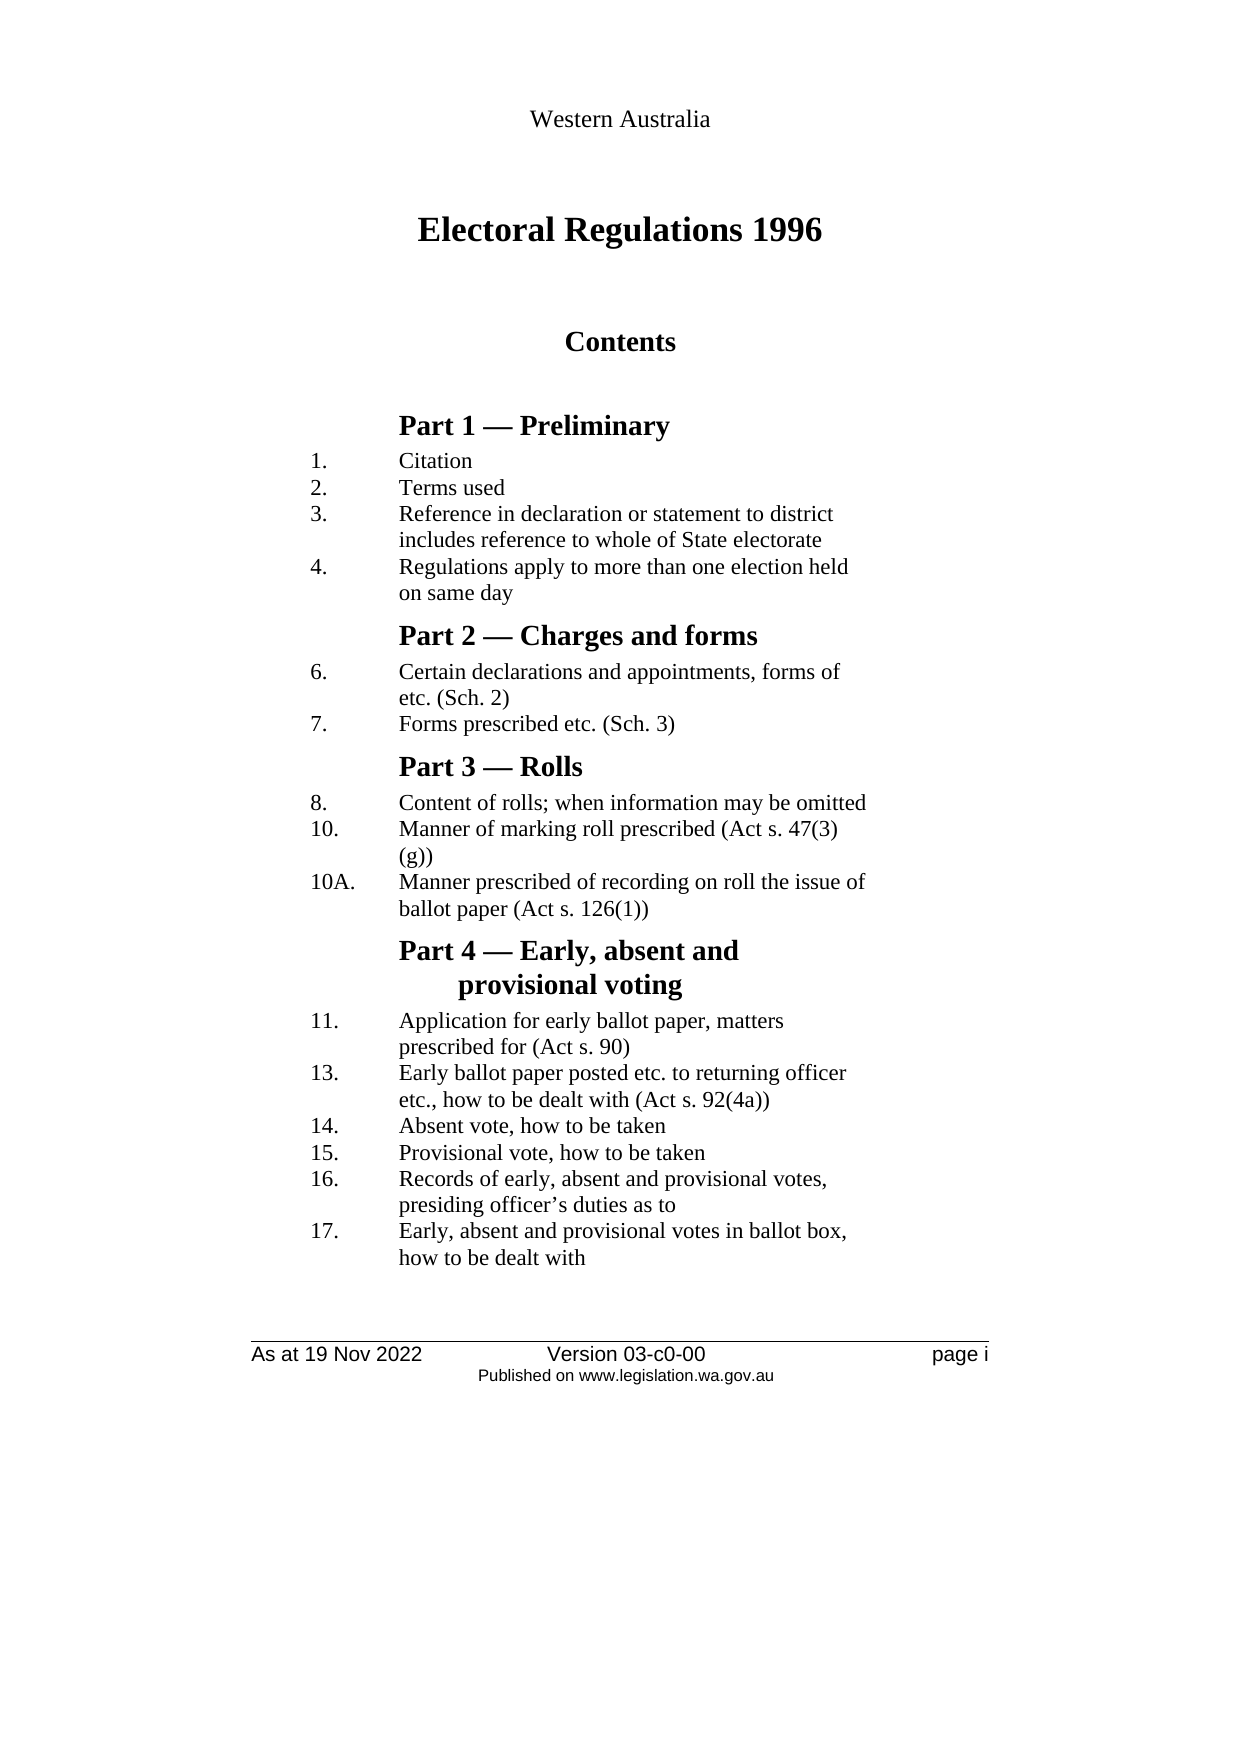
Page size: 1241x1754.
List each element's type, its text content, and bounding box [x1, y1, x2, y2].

text Contents [491, 324, 749, 358]
text 14. Absent vote, how to be taken 6 [310, 1112, 871, 1138]
text 1. Citation 1 [310, 447, 871, 474]
text Part 3 — Rolls [399, 749, 871, 783]
text Electoral Regulations 1996 [251, 208, 989, 249]
text 3. Reference in declaration or statement to district includes reference to whole of State electorate 2 [310, 500, 871, 553]
text 17. Early, absent and provisional votes in ballot box, how to be dealt with 9 [310, 1218, 871, 1270]
text 4. Regulations apply to more than one election held on same day 2 [310, 553, 871, 606]
text 11. Application for early ballot paper, matters prescribed for (Act s. 90) 6 [310, 1007, 871, 1059]
text 10A. Manner prescribed of recording on roll the issue of ballot paper (Act s. 126(1)) 5 [310, 868, 871, 921]
text Part 2 — Charges and forms [399, 618, 871, 652]
text 15. Provisional vote, how to be taken 8 [310, 1138, 871, 1165]
text Part 4 — Early, absent and provisional voting [399, 933, 871, 1001]
text 10. Manner of marking roll prescribed (Act s. 47(3)(g)) 5 [310, 816, 871, 868]
text Western Australia [251, 104, 989, 133]
text 2. Terms used 1 [310, 474, 871, 500]
text 16. Records of early, absent and provisional votes, presiding officer’s duties as to 9 [310, 1165, 871, 1218]
text 13. Early ballot paper posted etc. to returning officer etc., how to be dealt with (Act s. 92(4a)) 6 [310, 1059, 871, 1112]
text Part 1 — Preliminary [399, 408, 871, 441]
text 7. Forms prescribed etc. (Sch. 3) 3 [310, 711, 871, 737]
text 8. Content of rolls; when information may be omitted 4 [310, 789, 871, 816]
text 6. Certain declarations and appointments, forms of etc. (Sch. 2) 3 [310, 658, 871, 711]
